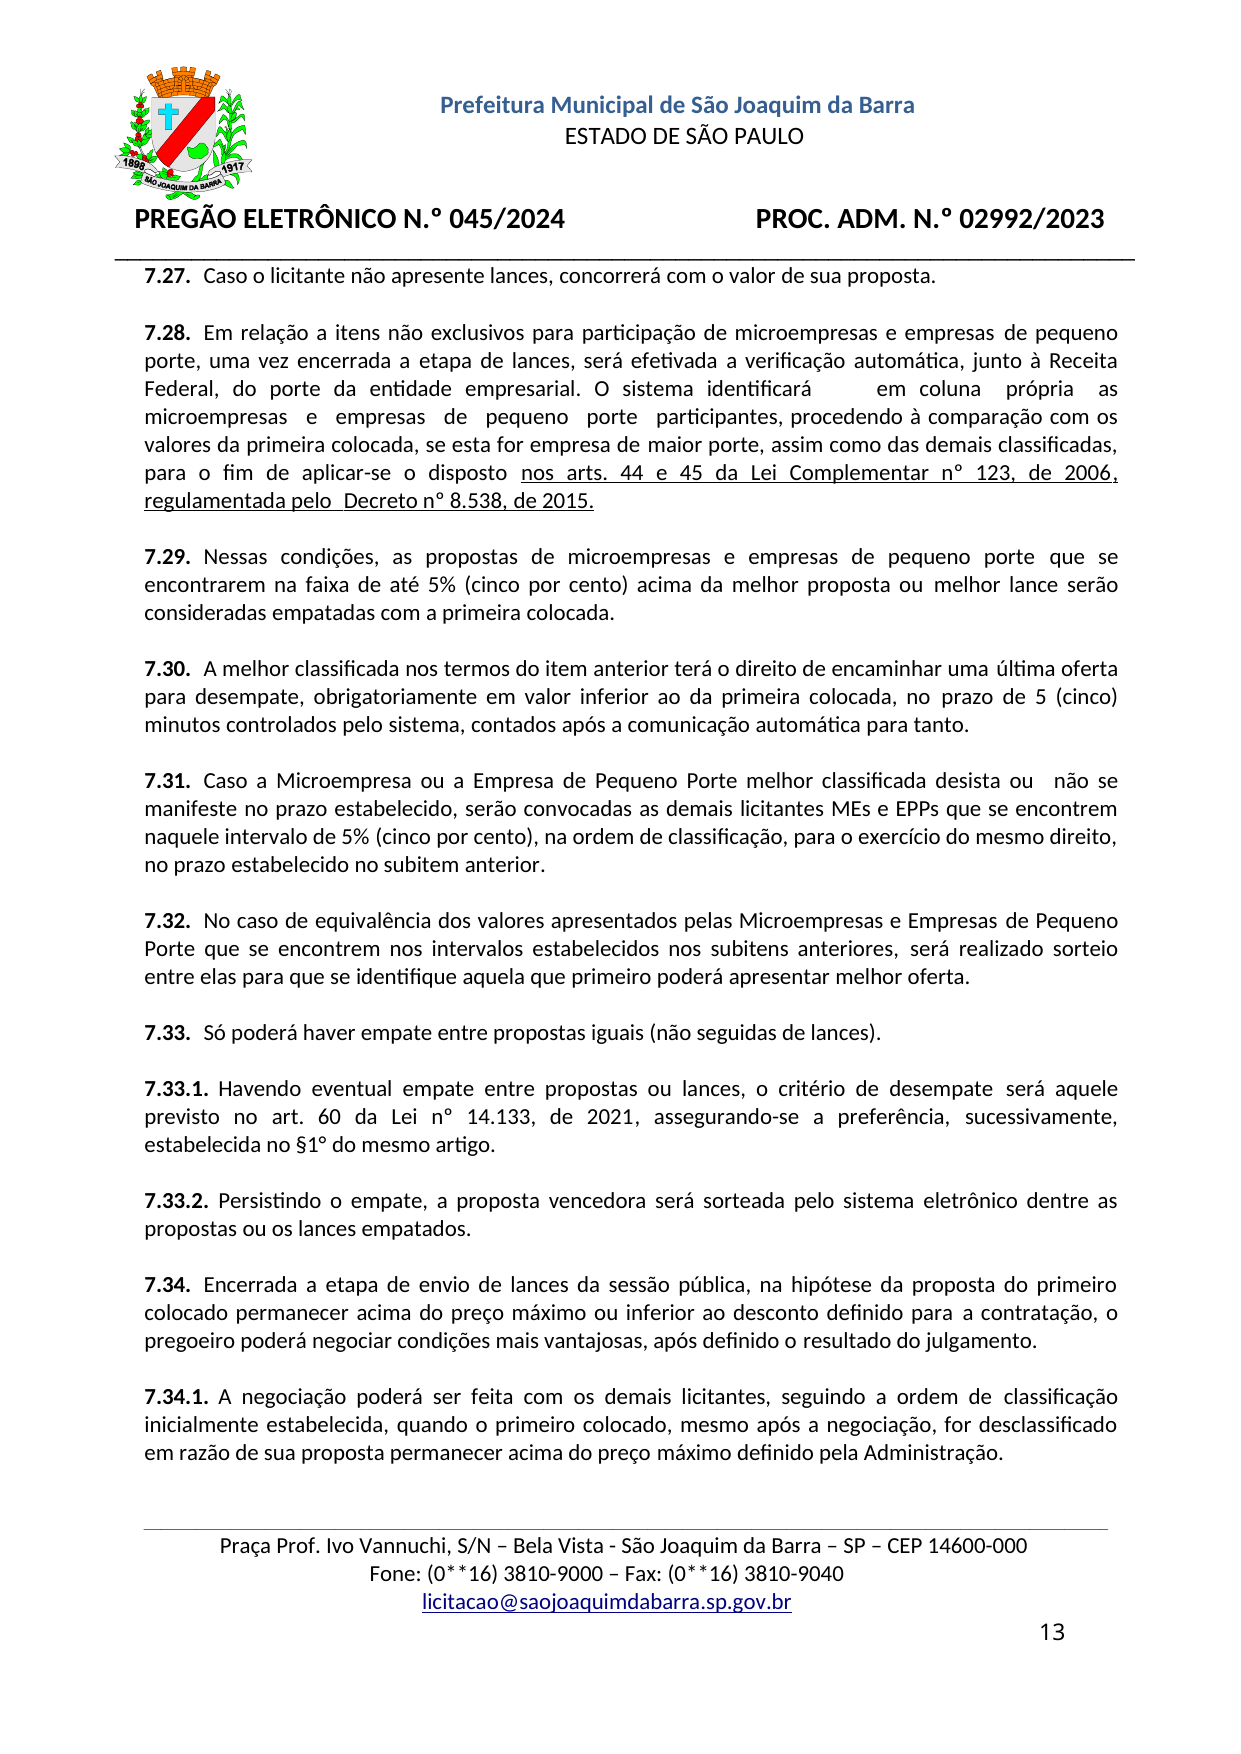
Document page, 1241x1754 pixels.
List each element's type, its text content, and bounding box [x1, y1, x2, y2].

list Em relação a itens não exclusivos para participação de microempresas e empresas de pequeno porte, uma vez encerrada a etapa de lances, será efetivada a verificação automática, junto à Receita Federal, do porte da entidade empresarial. O sistema identificará em coluna própria as microempresas e empresas de pequeno porte participantes, procedendo à comparação com os valores da primeira colocada, se esta for empresa de maior porte, assim como das demais classificadas, para o fim de aplicar-se o disposto nos arts. 44 e 45 da Lei Complementar nº 123, de 2006, regulamentada pelo Decreto nº 8.538, de 2015. [144, 318, 1118, 514]
list Só poderá haver empate entre propostas iguais (não seguidas de lances). [144, 1018, 1118, 1046]
list Caso a Microempresa ou a Empresa de Pequeno Porte melhor classificada desista ou não se manifeste no prazo estabelecido, serão convocadas as demais licitantes MEs e EPPs que se encontrem naquele intervalo de 5% (cinco por cento), na ordem de classificação, para o exercício do mesmo direito, no prazo estabelecido no subitem anterior. [144, 766, 1118, 878]
list No caso de equivalência dos valores apresentados pelas Microempresas e Empresas de Pequeno Porte que se encontrem nos intervalos estabelecidos nos subitens anteriores, será realizado sorteio entre elas para que se identifique aquela que primeiro poderá apresentar melhor oferta. [144, 906, 1118, 990]
list A melhor classificada nos termos do item anterior terá o direito de encaminhar uma última oferta para desempate, obrigatoriamente em valor inferior ao da primeira colocada, no prazo de 5 (cinco) minutos controlados pelo sistema, contados após a comunicação automática para tanto. [144, 654, 1118, 738]
list A negociação poderá ser feita com os demais licitantes, seguindo a ordem de classificação inicialmente estabelecida, quando o primeiro colocado, mesmo após a negociação, for desclassificado em razão de sua proposta permanecer acima do preço máximo definido pela Administração. [144, 1382, 1118, 1467]
list Nessas condições, as propostas de microempresas e empresas de pequeno porte que se encontrarem na faixa de até 5% (cinco por cento) acima da melhor proposta ou melhor lance serão consideradas empatadas com a primeira colocada. [144, 542, 1118, 626]
list Caso o licitante não apresente lances, concorrerá com o valor de sua proposta. [144, 262, 1118, 290]
list Persistindo o empate, a proposta vencedora será sorteada pelo sistema eletrônico dentre as propostas ou os lances empatados. [144, 1186, 1118, 1242]
list Havendo eventual empate entre propostas ou lances, o critério de desempate será aquele previsto no art. 60 da Lei nº 14.133, de 2021, assegurando-se a preferência, sucessivamente, estabelecida no §1° do mesmo artigo. [144, 1074, 1118, 1158]
list Encerrada a etapa de envio de lances da sessão pública, na hipótese da proposta do primeiro colocado permanecer acima do preço máximo ou inferior ao desconto definido para a contratação, o pregoeiro poderá negociar condições mais vantajosas, após definido o resultado do julgamento. [144, 1270, 1118, 1354]
